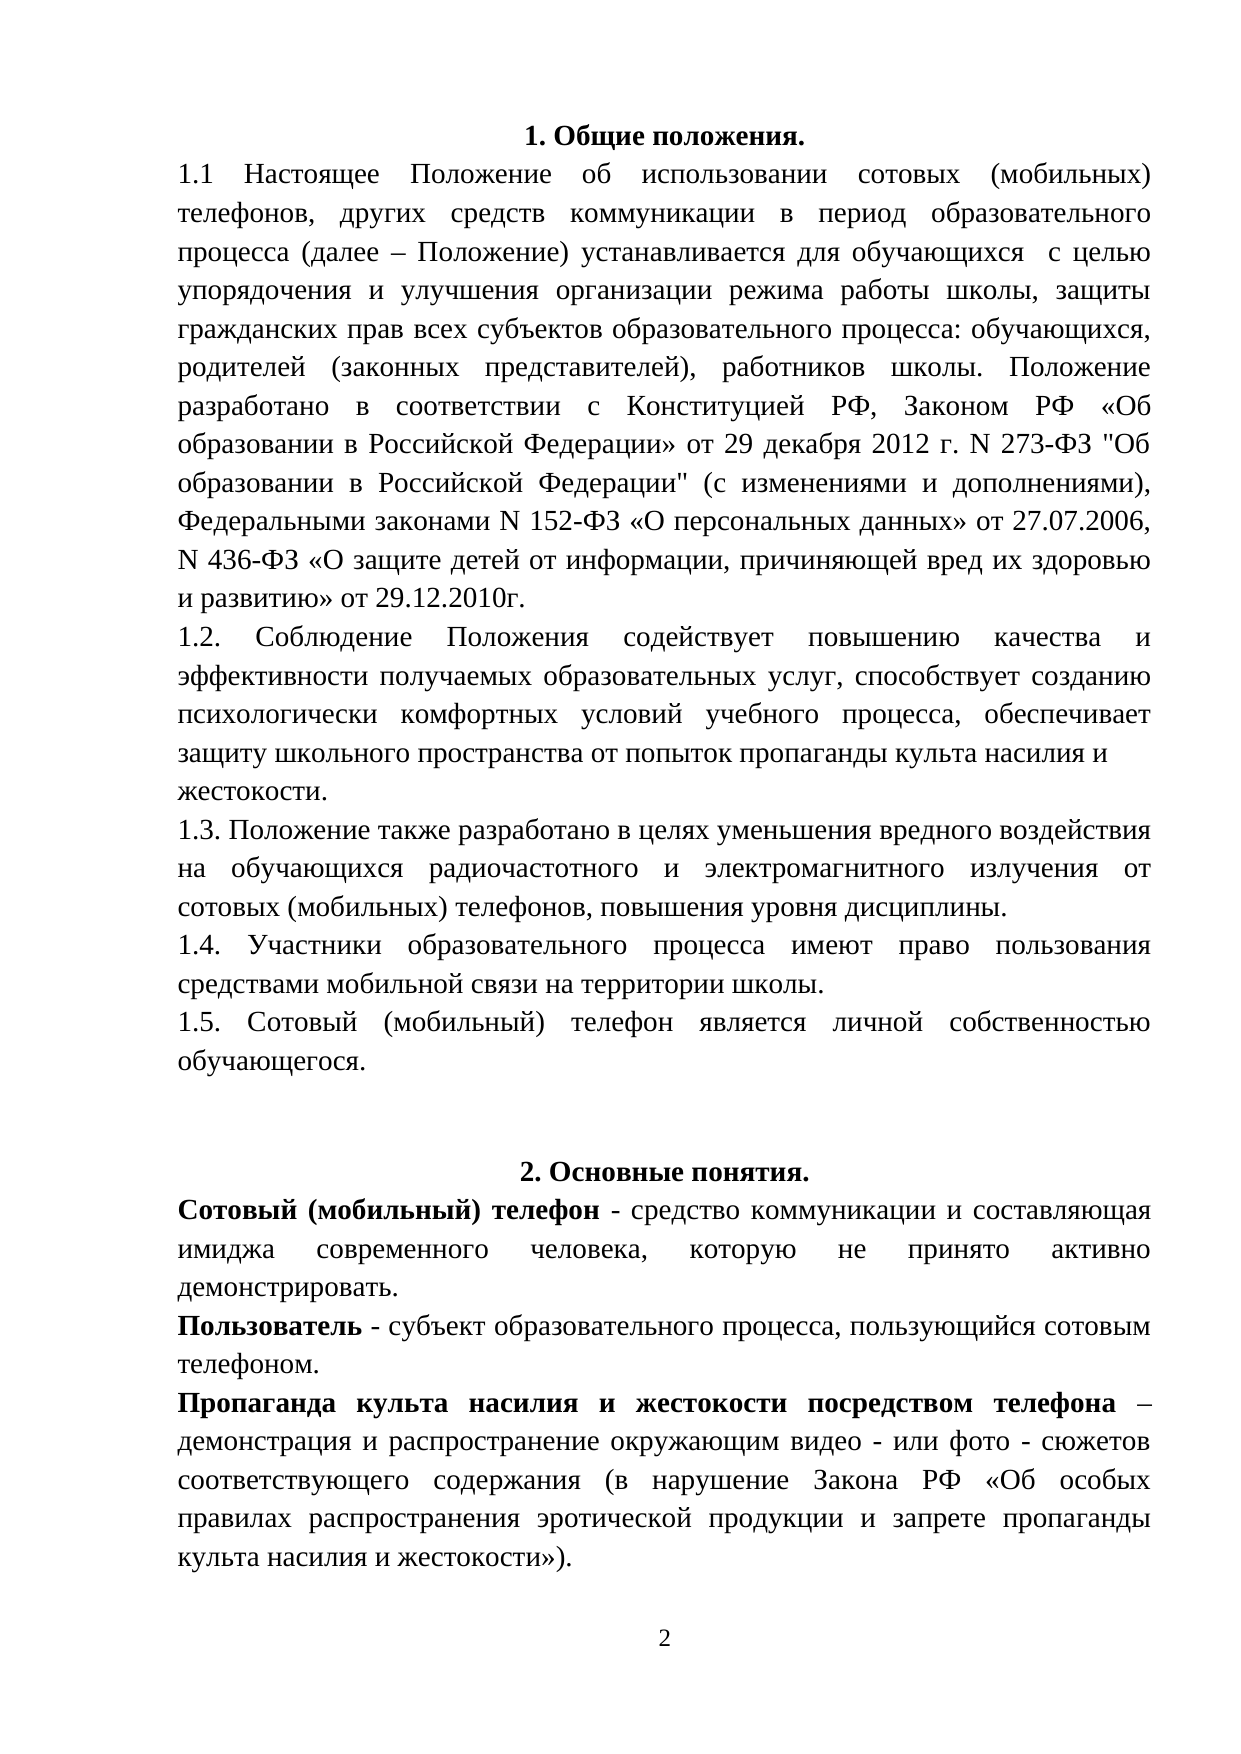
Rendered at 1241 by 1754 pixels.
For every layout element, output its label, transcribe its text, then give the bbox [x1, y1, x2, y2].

text Пользователь - субъект образовательного процесса, пользующийся сотовым телефоном. [177, 1308, 1152, 1380]
text 1.3. Положение также разработано в целях уменьшения вредного воздействия на обучающихся радиочастотного и электромагнитного излучения от сотовых (мобильных) телефонов, повышения уровня дисциплины. [177, 812, 1152, 922]
text 1. Общие положения. [177, 118, 1152, 152]
text 1.1 Настоящее Положение об использовании сотовых (мобильных) телефонов, других средств коммуникации в период образовательного процесса (далее – Положение) устанавливается для обучающихся с целью упорядочения и улучшения организации режима работы школы, защиты гражданских прав всех субъектов образовательного процесса: обучающихся, родителей (законных представителей), работников школы. Положение разработано в соответствии с Конституцией РФ, Законом РФ «Об образовании в Российской Федерации» от 29 декабря 2012 г. N 273-ФЗ "Об образовании в Российской Федерации" (с изменениями и дополнениями), Федеральными законами N 152-ФЗ «О персональных данных» от 27.07.2006, N 436-ФЗ «О защите детей от информации, причиняющей вред их здоровью и развитию» от 29.12.2010г. [177, 157, 1152, 614]
text 2. Основные понятия. [177, 1154, 1152, 1187]
text жестокости. [177, 773, 1152, 807]
text 1.5. Сотовый (мобильный) телефон является личной собственностью обучающегося. [177, 1004, 1152, 1077]
text Пропаганда культа насилия и жестокости посредством телефона – демонстрация и распространение окружающим видео - или фото - сюжетов соответствующего содержания (в нарушение Закона РФ «Об особых правилах распространения эротической продукции и запрете пропаганды культа насилия и жестокости»). [177, 1385, 1152, 1573]
text Сотовый (мобильный) телефон - средство коммуникации и составляющая имиджа современного человека, которую не принято активно демонстрировать. [177, 1192, 1152, 1303]
text 1.4. Участники образовательного процесса имеют право пользования средствами мобильной связи на территории школы. [177, 927, 1152, 999]
text 1.2. Соблюдение Положения содействует повышению качества и эффективности получаемых образовательных услуг, способствует созданию психологически комфортных условий учебного процесса, обеспечивает защиту школьного пространства от попыток пропаганды культа насилия и [177, 619, 1152, 768]
